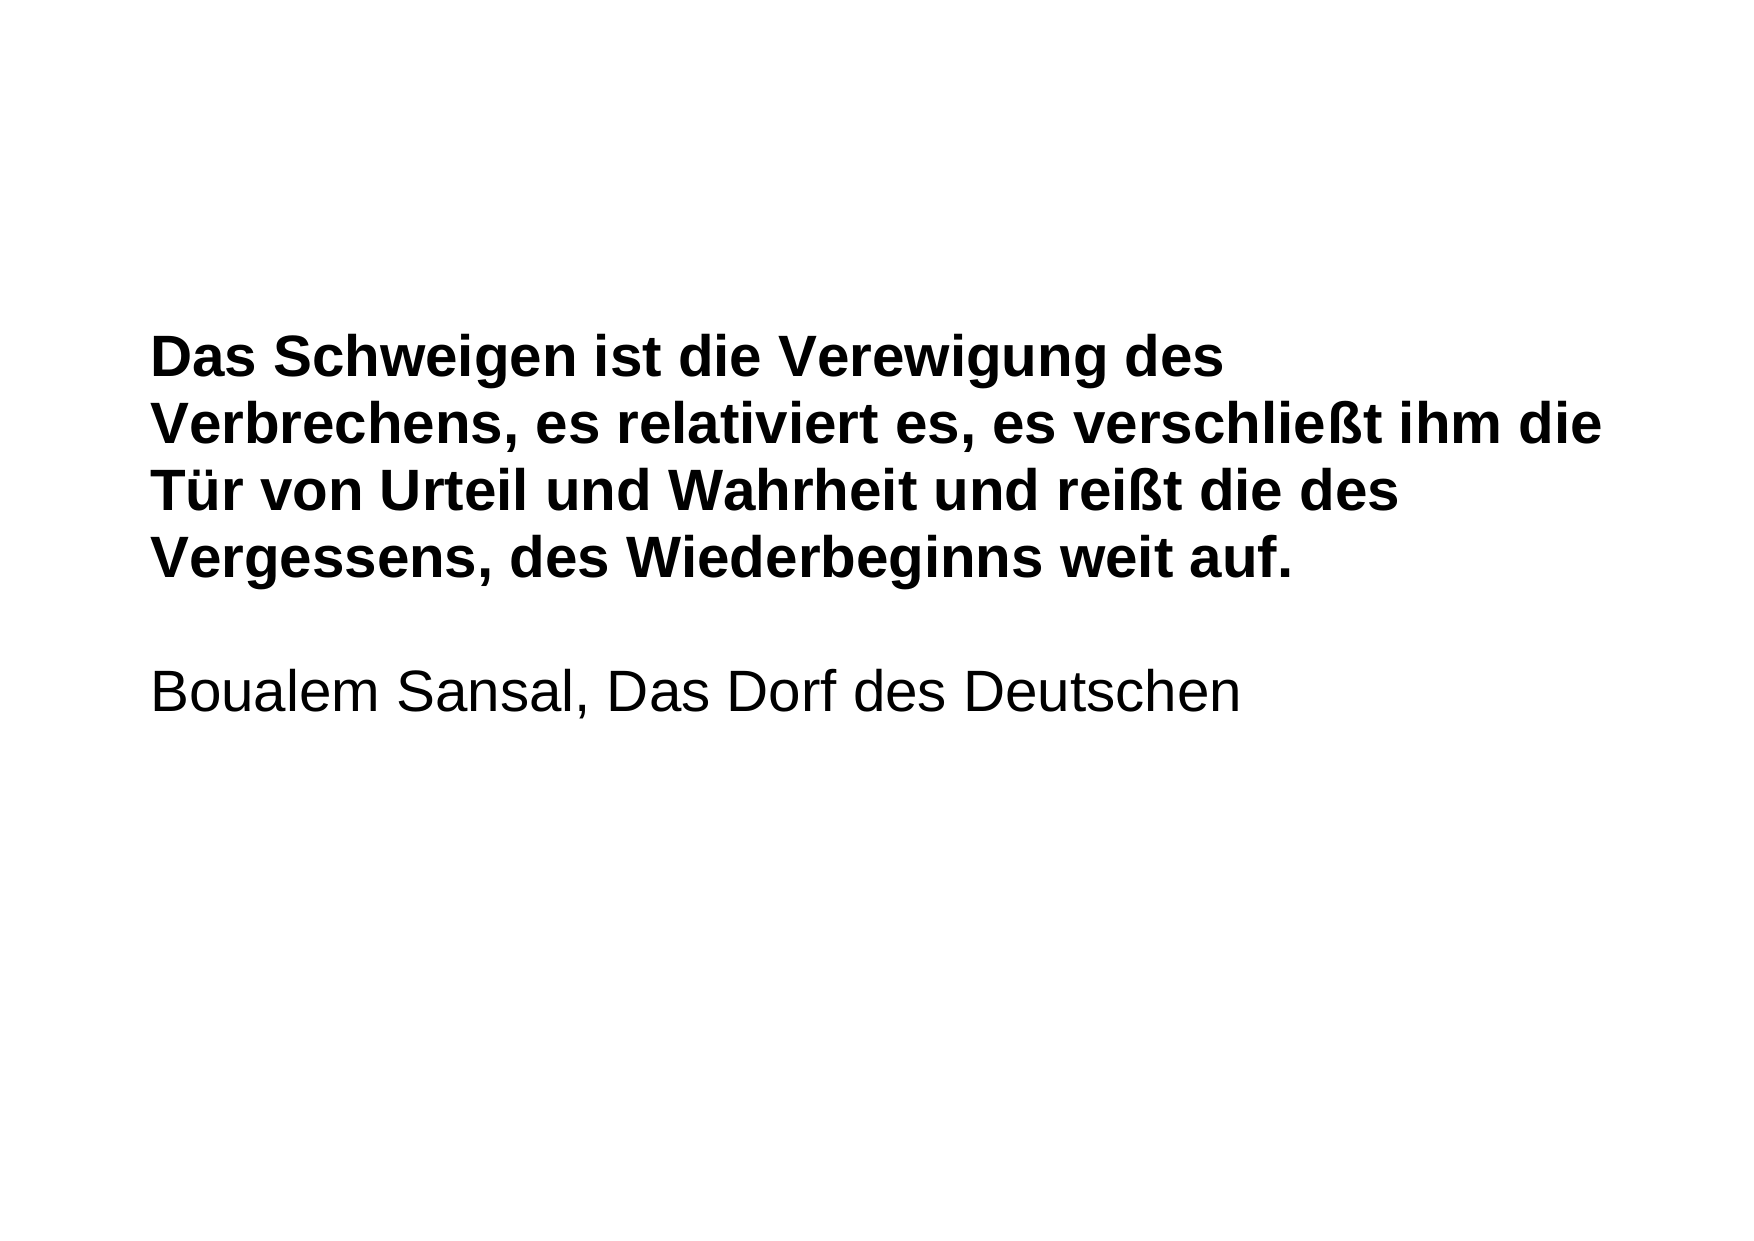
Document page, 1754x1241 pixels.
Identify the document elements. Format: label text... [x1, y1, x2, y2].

text Boualem Sansal, Das Dorf des Deutschen [150, 657, 1604, 724]
text Das Schweigen ist die Verewigung des Verbrechens, es relativiert es, es verschließt ihm die Tür von Urteil und Wahrheit und reißt die des Vergessens, des Wiederbeginns weit auf. [150, 321, 1604, 590]
